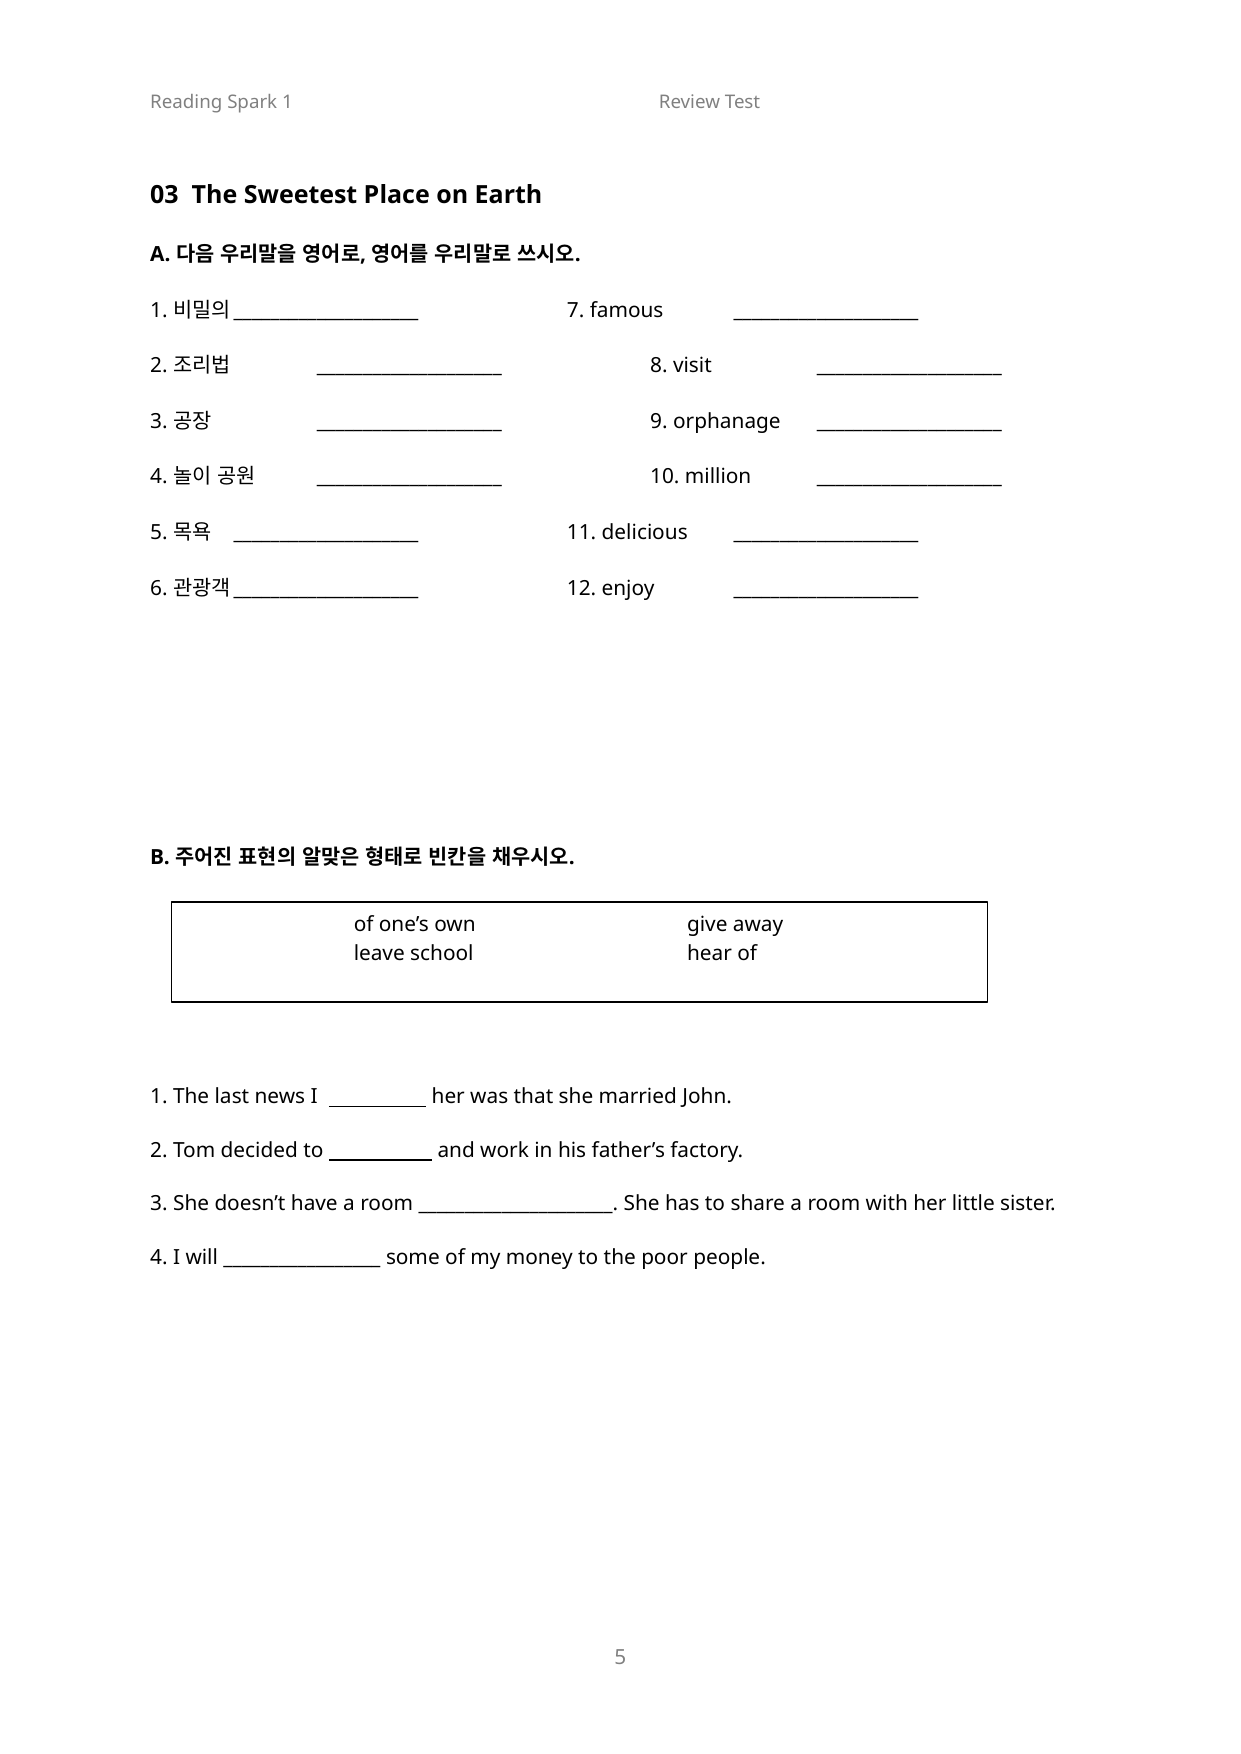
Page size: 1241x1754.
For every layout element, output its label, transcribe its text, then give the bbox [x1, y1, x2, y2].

text 4. I will _________________ some of my money to the poor people. [150, 1242, 1090, 1270]
text 4. 놀이 공원 ____________________ 10. million ____________________ [150, 460, 1090, 490]
text 6. 관광객 ____________________ 12. enjoy ____________________ [150, 571, 1090, 601]
text 2. Tom decided to and work in his father’s factory. [150, 1135, 1090, 1163]
text 5. 목욕 ____________________ 11. delicious ____________________ [150, 515, 1090, 546]
text 1. The last news I her was that she married John. [150, 1081, 1090, 1110]
text 2. 조리법 ____________________ 8. visit ____________________ [150, 348, 1090, 379]
text 1. 비밀의 ____________________ 7. famous ____________________ [150, 293, 1090, 323]
text 3. She doesn’t have a room _____________________. She has to share a room with her little sister. [150, 1188, 1090, 1217]
text 3. 공장 ____________________ 9. orphanage ____________________ [150, 404, 1090, 434]
text A. 다음 우리말을 영어로, 영어를 우리말로 쓰시오. [150, 237, 1090, 267]
text 03 The Sweetest Place on Earth [150, 177, 1090, 211]
text B. 주어진 표현의 알맞은 형태로 빈칸을 채우시오. [150, 840, 1090, 871]
